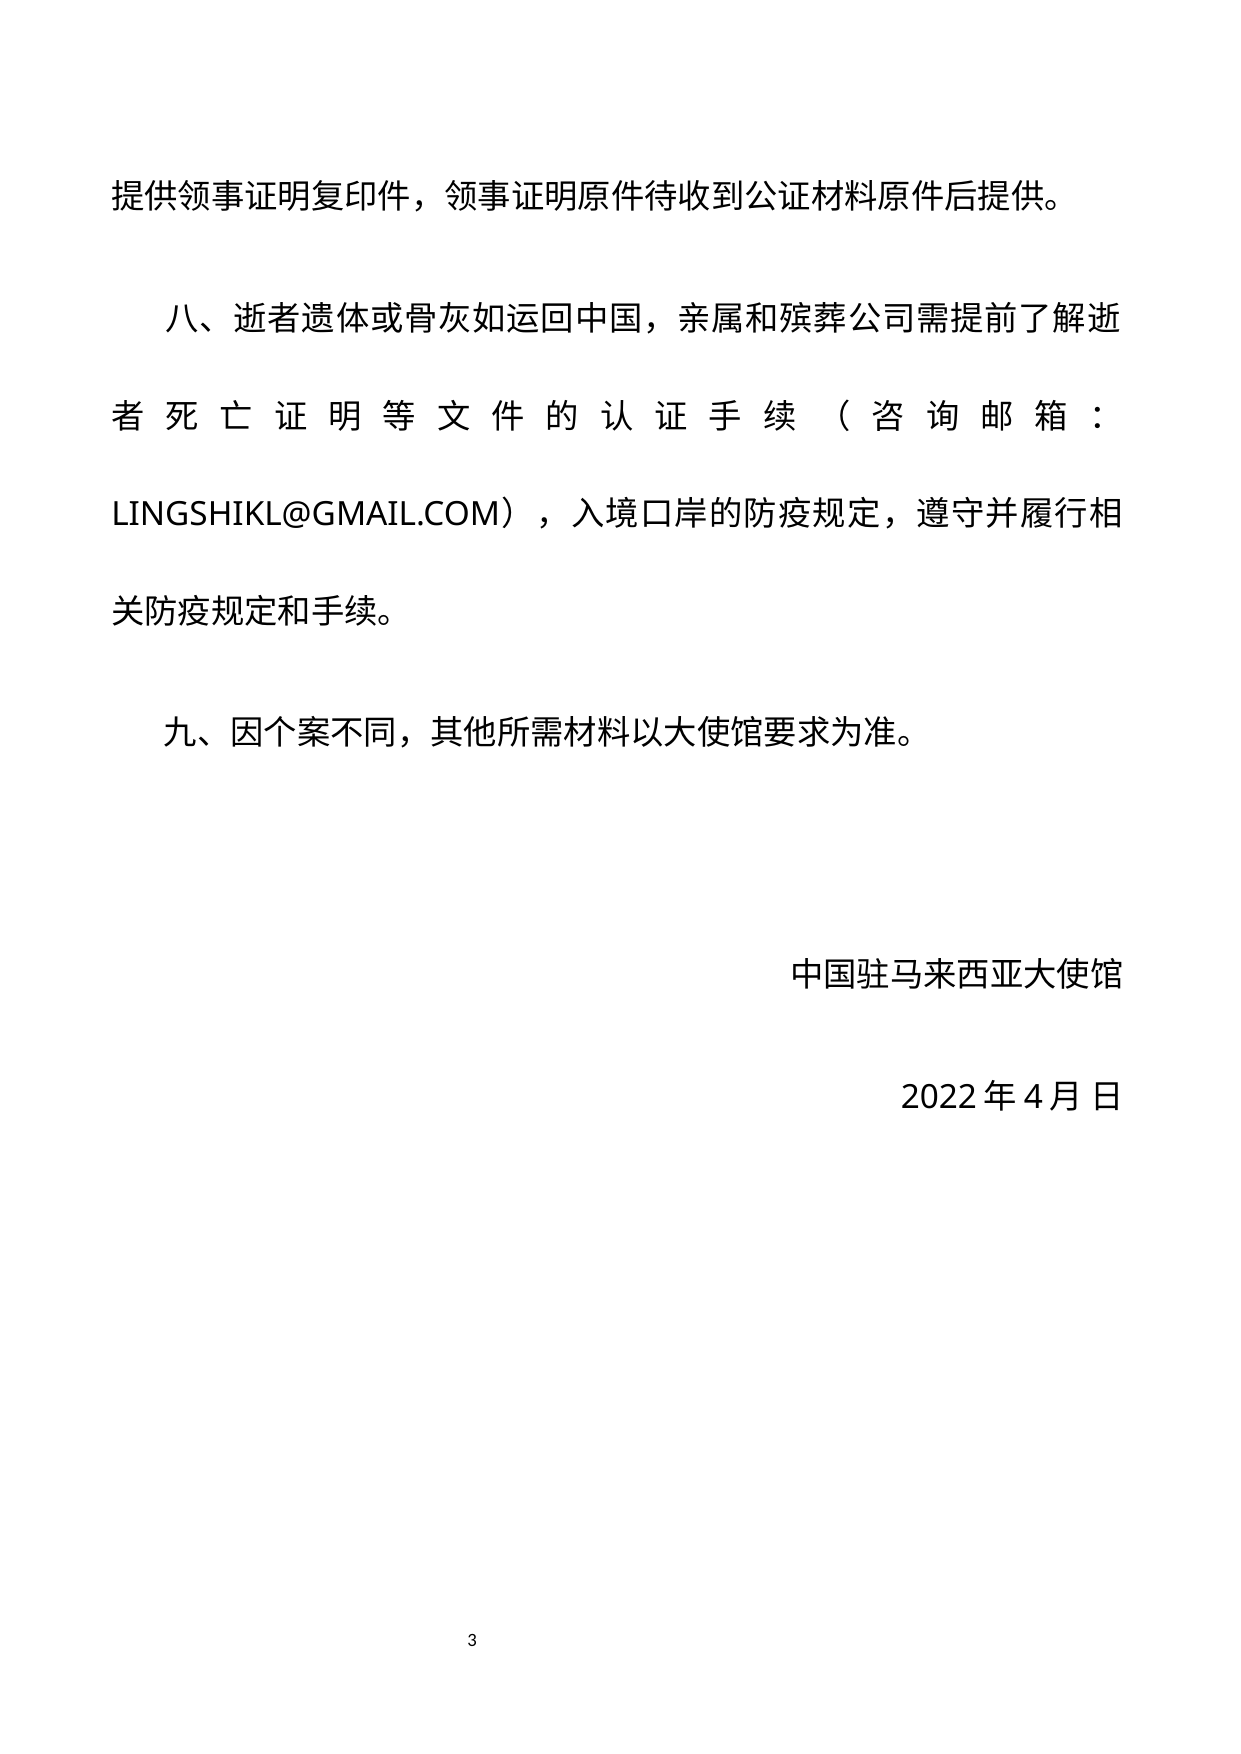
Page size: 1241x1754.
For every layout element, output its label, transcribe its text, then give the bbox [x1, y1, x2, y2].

text 2022年4月 日 [111, 1062, 1123, 1127]
text 九、因个案不同，其他所需材料以大使馆要求为准。 [111, 698, 1123, 763]
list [111, 162, 1123, 227]
text 中国驻马来西亚大使馆 [111, 940, 1123, 1005]
text 八、逝者遗体或骨灰如运回中国，亲属和殡葬公司需提前了解逝者死亡证明等文件的认证手续（咨询邮箱：LINGSHIKL@GMAIL.COM），入境口岸的防疫规定，遵守并履行相关防疫规定和手续。 [111, 284, 1123, 641]
